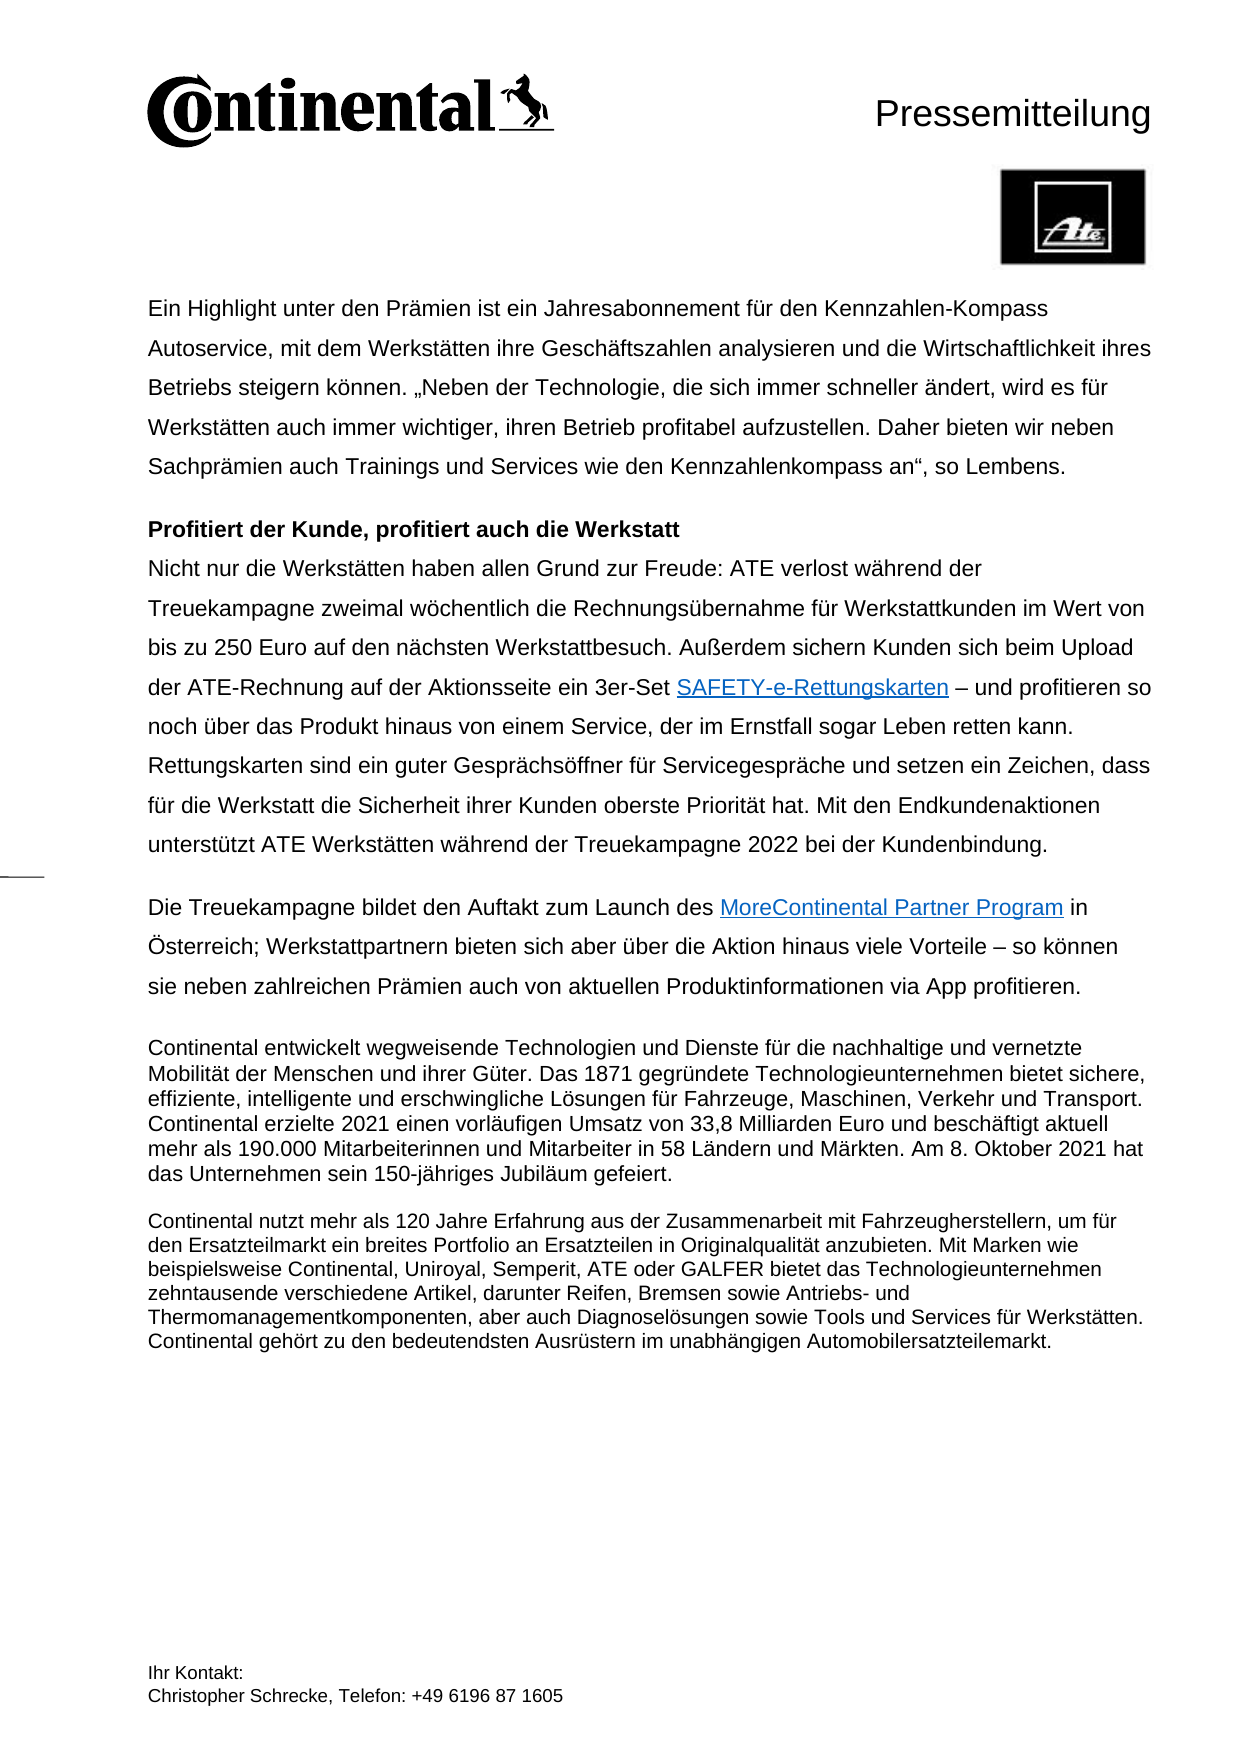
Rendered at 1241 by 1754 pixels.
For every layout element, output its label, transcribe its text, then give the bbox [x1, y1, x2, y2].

text Continental nutzt mehr als 120 Jahre Erfahrung aus der Zusammenarbeit mit Fahrzeugherstellern, um für den Ersatzteilmarkt ein breites Portfolio an Ersatzteilen in Originalqualität anzubieten. Mit Marken wie beispielsweise Continental, Uniroyal, Semperit, ATE oder GALFER bietet das Technologieunternehmen zehntausende verschiedene Artikel, darunter Reifen, Bremsen sowie Antriebs- und Thermomanagementkomponenten, aber auch Diagnoselösungen sowie Tools und Services für Werkstätten. Continental gehört zu den bedeutendsten Ausrüstern im unabhängigen Automobilersatzteilemarkt. [148, 1209, 1152, 1353]
text Profitiert der Kunde, profitiert auch die Werkstatt [148, 516, 1152, 542]
text Die Treuekampagne bildet den Auftakt zum Launch des MoreContinental Partner Program in Österreich; Werkstattpartnern bieten sich aber über die Aktion hinaus viele Vorteile – so können sie neben zahlreichen Prämien auch von aktuellen Produktinformationen via App profitieren. [148, 894, 1152, 999]
text Continental entwickelt wegweisende Technologien und Dienste für die nachhaltige und vernetzte Mobilität der Menschen und ihrer Güter. Das 1871 gegründete Technologieunternehmen bietet sichere, effiziente, intelligente und erschwingliche Lösungen für Fahrzeuge, Maschinen, Verkehr und Transport. Continental erzielte 2021 einen vorläufigen Umsatz von 33,8 Milliarden Euro und beschäftigt aktuell mehr als 190.000 Mitarbeiterinnen und Mitarbeiter in 58 Ländern und Märkten. Am 8. Oktober 2021 hat das Unternehmen sein 150-jähriges Jubiläum gefeiert. [148, 1035, 1152, 1186]
picture [991, 164, 1154, 270]
text Ein Highlight unter den Prämien ist ein Jahresabonnement für den Kennzahlen-Kompass Autoservice, mit dem Werkstätten ihre Geschäftszahlen analysieren und die Wirtschaftlichkeit ihres Betriebs steigern können. „Neben der Technologie, die sich immer schneller ändert, wird es für Werkstätten auch immer wichtiger, ihren Betrieb profitabel aufzustellen. Daher bieten wir neben Sachprämien auch Trainings und Services wie den Kennzahlenkompass an“, so Lembens. [148, 295, 1152, 479]
text Nicht nur die Werkstätten haben allen Grund zur Freude: ATE verlost während der Treuekampagne zweimal wöchentlich die Rechnungsübernahme für Werkstattkunden im Wert von bis zu 250 Euro auf den nächsten Werkstattbesuch. Außerdem sichern Kunden sich beim Upload der ATE-Rechnung auf der Aktionsseite ein 3er-Set SAFETY-e-Rettungskarten – und profitieren so noch über das Produkt hinaus von einem Service, der im Ernstfall sogar Leben retten kann. Rettungskarten sind ein guter Gesprächsöffner für Servicegespräche und setzen ein Zeichen, dass für die Werkstatt die Sicherheit ihrer Kunden oberste Priorität hat. Mit den Endkundenaktionen unterstützt ATE Werkstätten während der Treuekampagne 2022 bei der Kundenbindung. [148, 555, 1152, 858]
